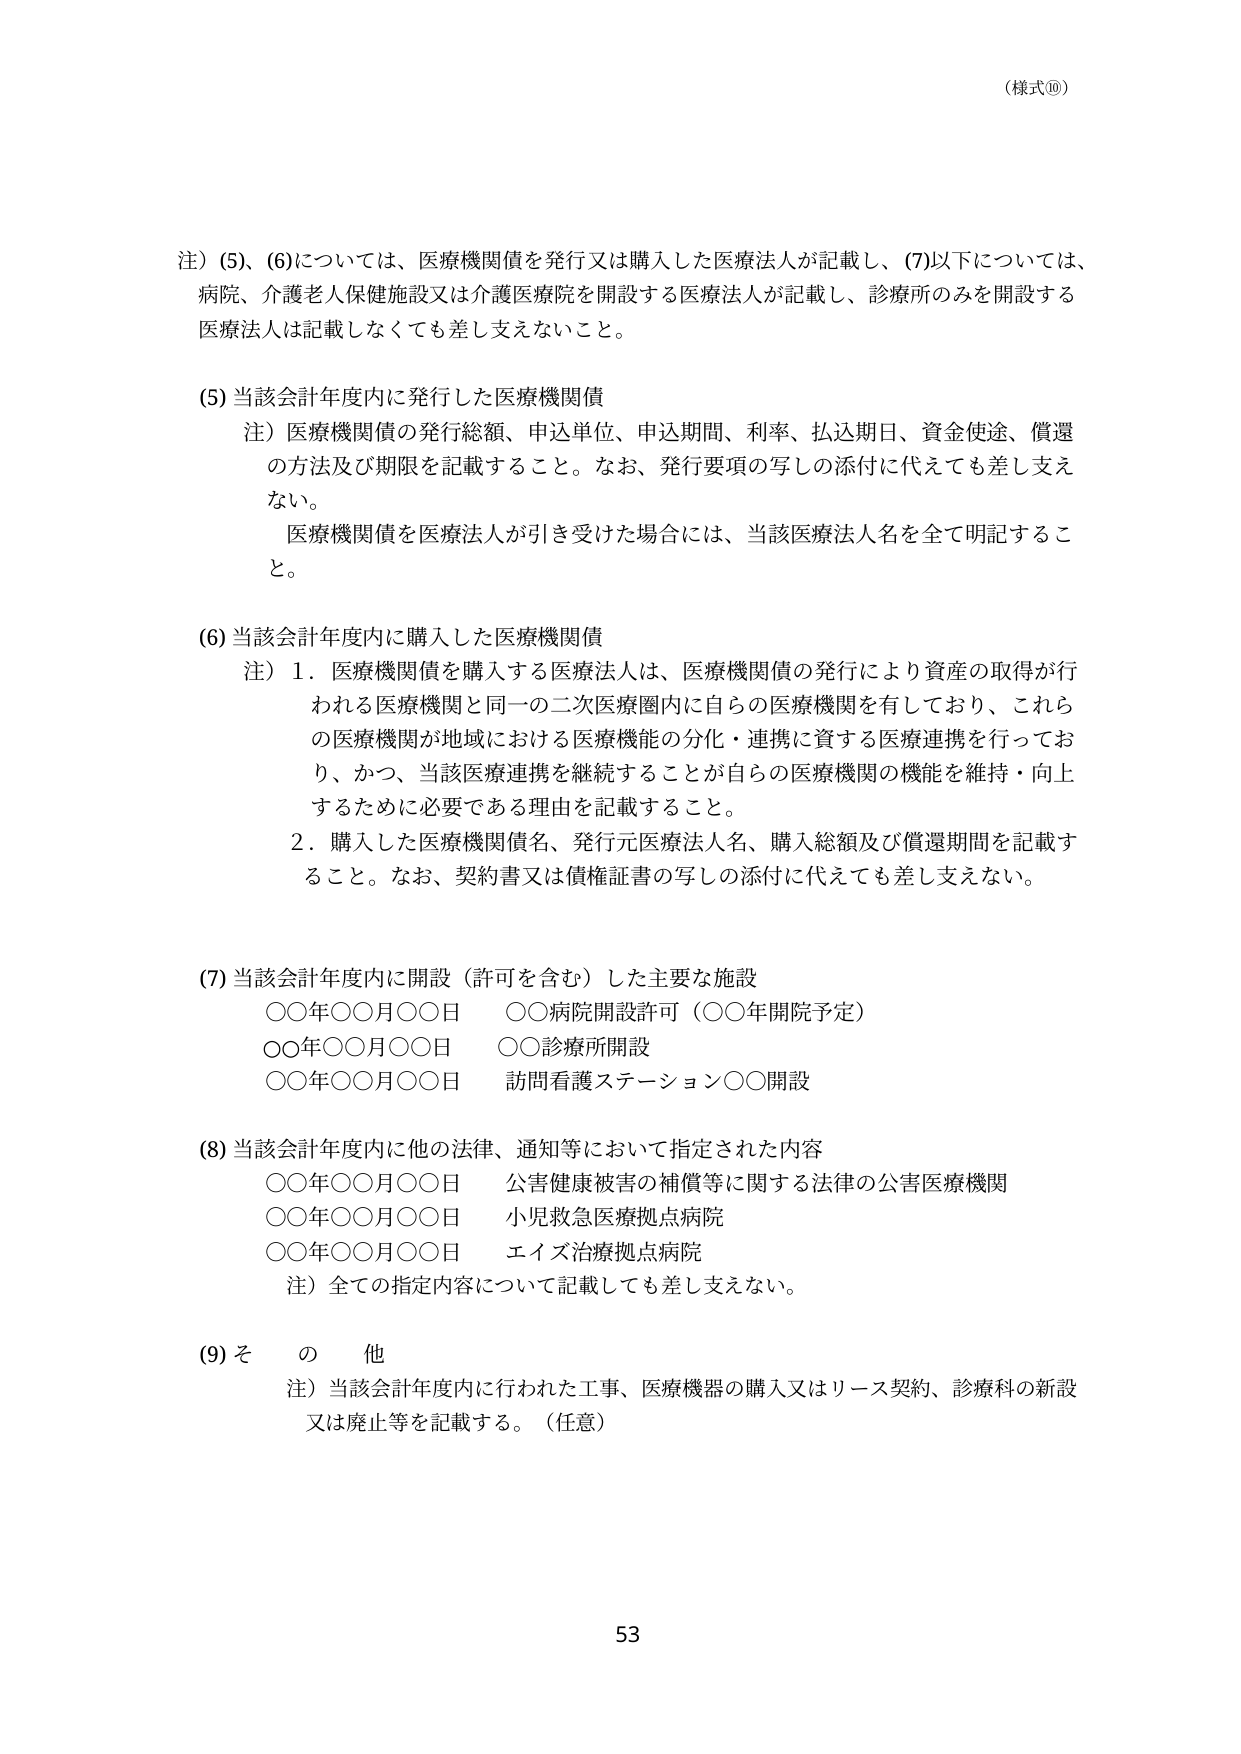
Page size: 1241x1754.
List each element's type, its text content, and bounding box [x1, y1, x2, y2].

text (7) 当該会計年度内に開設（許可を含む）した主要な施設 [177, 960, 1078, 994]
text ○○年○○月○○日 公害健康被害の補償等に関する法律の公害医療機関 [177, 1165, 1078, 1199]
text (8) 当該会計年度内に他の法律、通知等において指定された内容 [177, 1131, 1078, 1165]
text ○○年○○月○○日 ○○診療所開設 [177, 1028, 1078, 1063]
text ２．購入した医療機関債名、発行元医療法人名、購入総額及び償還期間を記載すること。なお、契約書又は債権証書の写しの添付に代えても差し支えない。 [287, 823, 1078, 892]
text 注）(5)、(6)については、医療機関債を発行又は購入した医療法人が記載し、(7)以下については、病院、介護老人保健施設又は介護医療院を開設する医療法人が記載し、診療所のみを開設する医療法人は記載しなくても差し支えないこと。 [177, 243, 1078, 345]
text ○○年○○月○○日 小児救急医療拠点病院 [177, 1199, 1078, 1233]
text ○○年○○月○○日 エイズ治療拠点病院 [177, 1233, 1078, 1268]
text 医療機関債を医療法人が引き受けた場合には、当該医療法人名を全て明記すること。 [177, 516, 1078, 584]
text 注）全ての指定内容について記載しても差し支えない。 [177, 1268, 1078, 1302]
text ○○年○○月○○日 ○○病院開設許可（○○年開院予定） [177, 994, 1078, 1028]
text ○○年○○月○○日 訪問看護ステーション○○開設 [177, 1063, 1078, 1097]
text (6) 当該会計年度内に購入した医療機関債 [198, 618, 1078, 653]
text 注）１．医療機関債を購入する医療法人は、医療機関債の発行により資産の取得が行われる医療機関と同一の二次医療圏内に自らの医療機関を有しており、これらの医療機関が地域における医療機能の分化・連携に資する医療連携を行っており、かつ、当該医療連携を継続することが自らの医療機関の機能を維持・向上するために必要である理由を記載すること。 [243, 653, 1078, 823]
text (5) 当該会計年度内に発行した医療機関債 [177, 379, 1078, 413]
text 注）医療機関債の発行総額、申込単位、申込期間、利率、払込期日、資金使途、償還の方法及び期限を記載すること。なお、発行要項の写しの添付に代えても差し支えない。 [177, 413, 1078, 516]
text (9) そ の 他 [177, 1336, 1078, 1370]
text 注）当該会計年度内に行われた工事、医療機器の購入又はリース契約、診療科の新設又は廃止等を記載する。（任意） [177, 1370, 1078, 1438]
